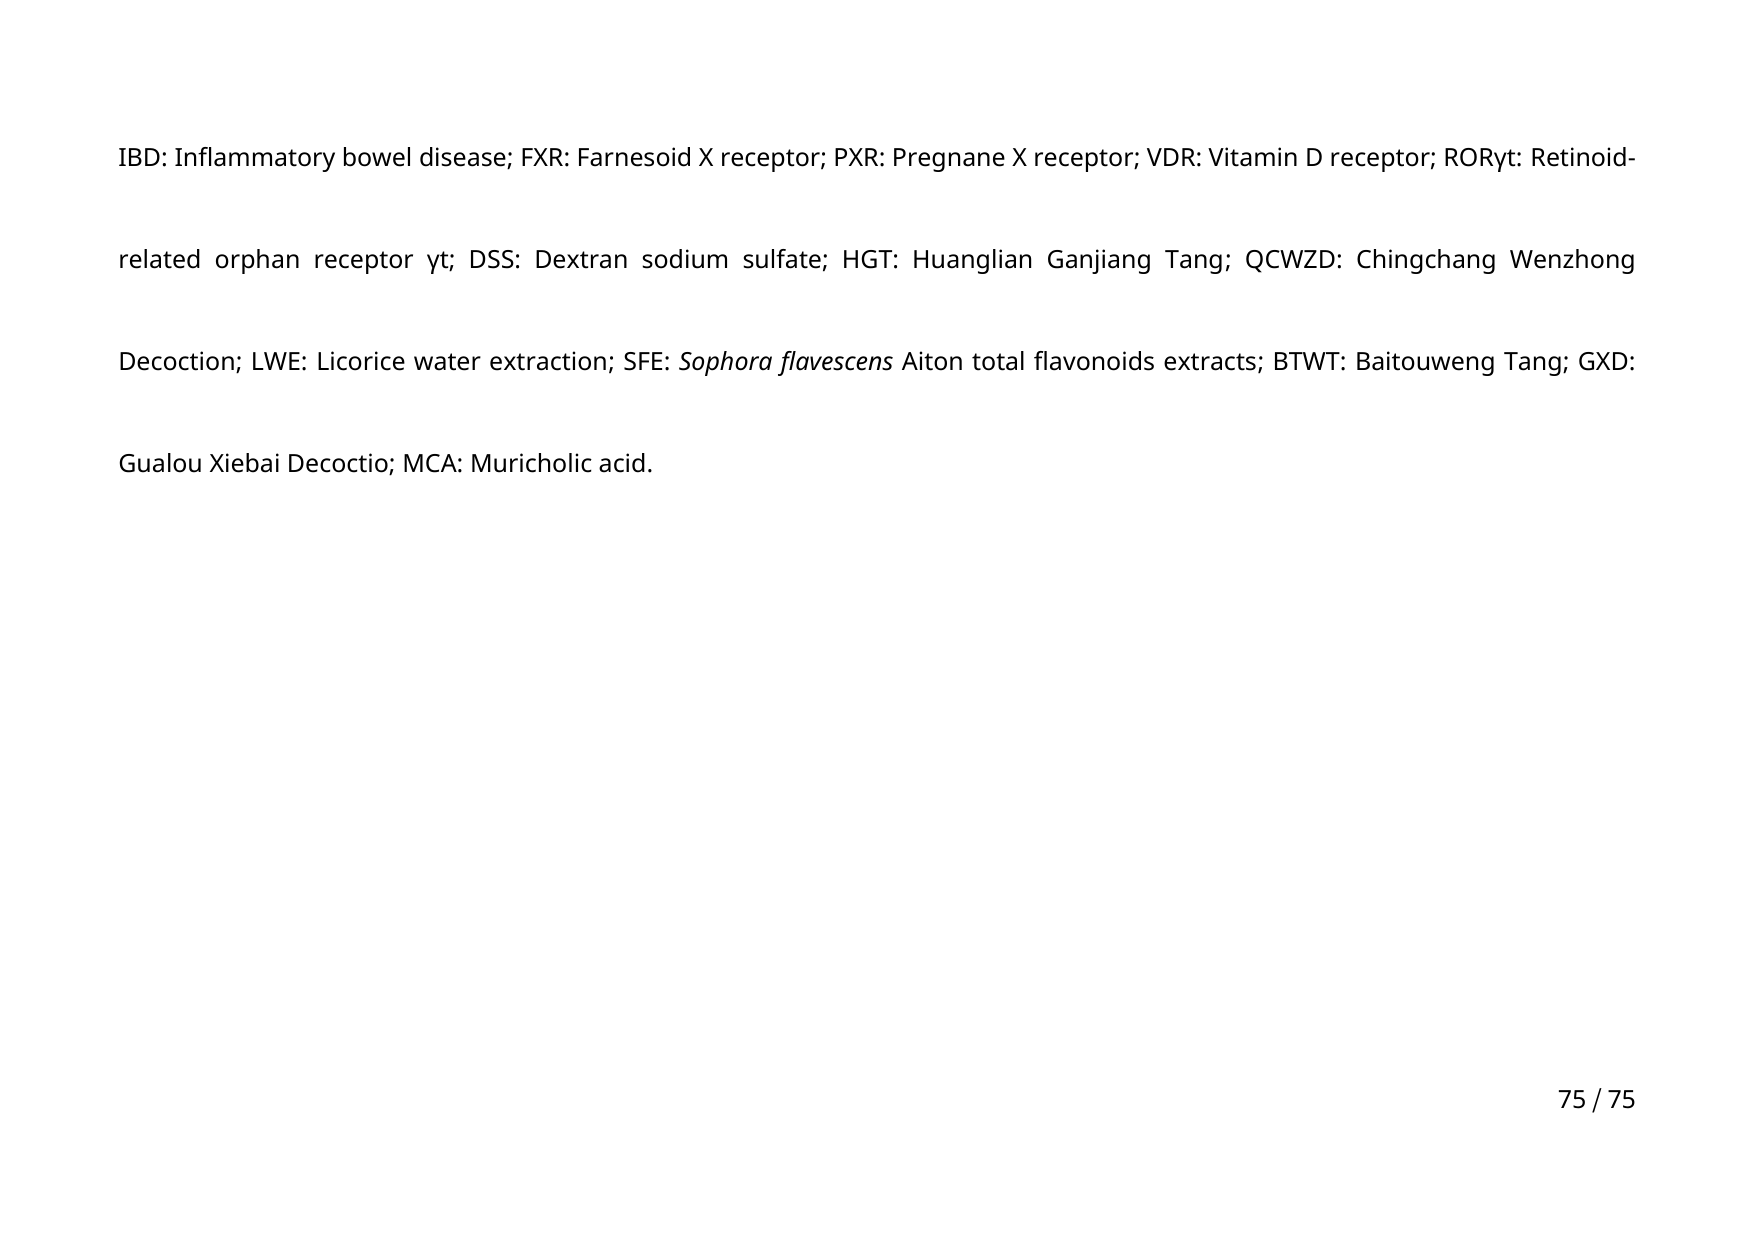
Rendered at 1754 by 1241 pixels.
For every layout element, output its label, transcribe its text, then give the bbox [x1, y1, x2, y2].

text IBD: Inflammatory bowel disease; FXR: Farnesoid X receptor; PXR: Pregnane X receptor; VDR: Vitamin D receptor; RORγt: Retinoid-related orphan receptor γt; DSS: Dextran sodium sulfate; HGT: Huanglian Ganjiang Tang; QCWZD: Chingchang Wenzhong Decoction; LWE: Licorice water extraction; SFE: Sophora flavescens Aiton total flavonoids extracts; BTWT: Baitouweng Tang; GXD: Gualou Xiebai Decoctio; MCA: Muricholic acid. [118, 123, 1636, 497]
